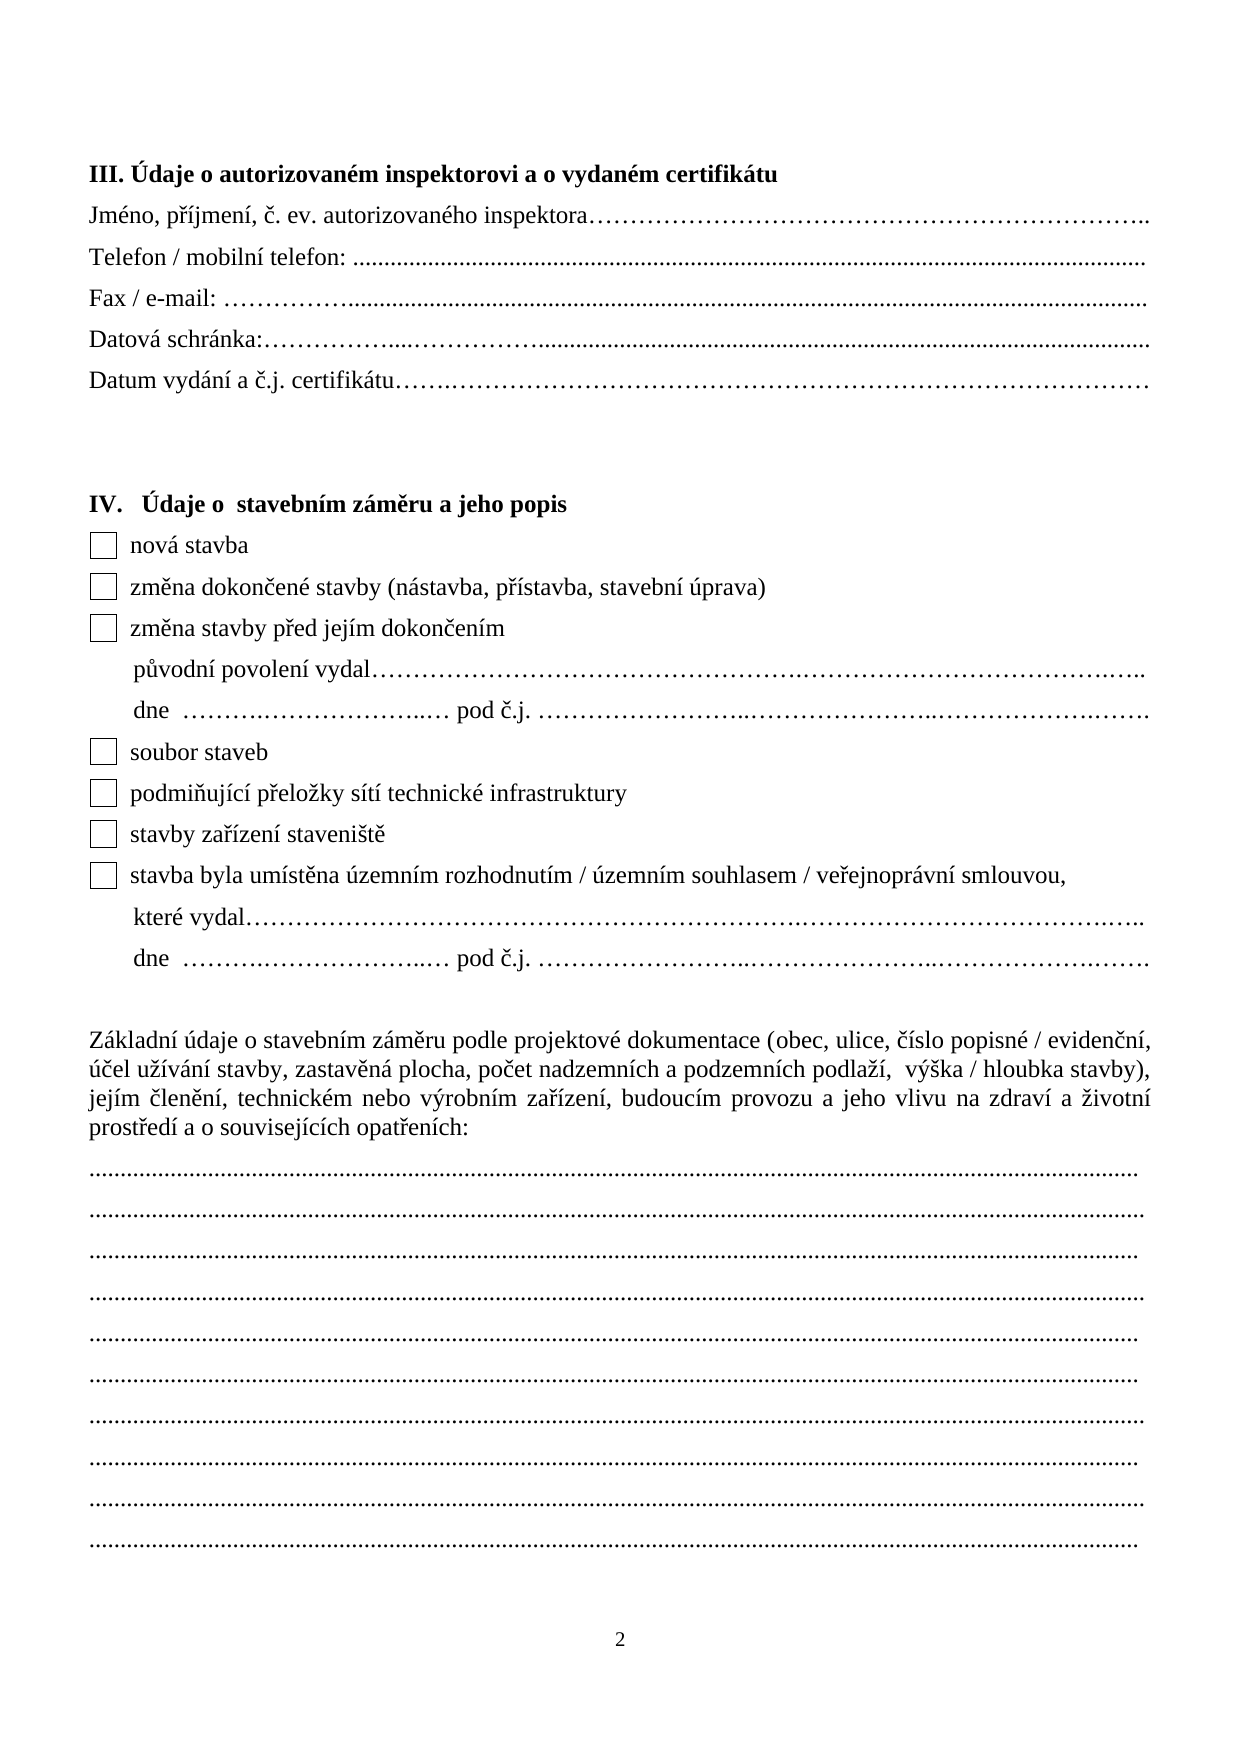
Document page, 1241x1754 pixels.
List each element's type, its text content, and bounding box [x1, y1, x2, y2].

text soubor staveb [89, 737, 1152, 766]
text Datová schránka:……………....…………….................................................................................................. [89, 324, 1152, 353]
text stavba byla umístěna územním rozhodnutím / územním souhlasem / veřejnoprávní smlouvou, [89, 861, 1152, 889]
text Základní údaje o stavebním záměru podle projektové dokumentace (obec, ulice, číslo popisné / evidenční, účel užívání stavby, zastavěná plocha, počet nadzemních a podzemních podlaží, výška / hloubka stavby), jejím členění, technickém nebo výrobním zařízení, budoucím provozu a jeho vlivu na zdraví a životní prostředí a o souvisejících opatřeních: [89, 1026, 1152, 1141]
text dne ……….………………..… pod č.j. ……………………..…………………..……………….……. [89, 943, 1152, 972]
text stavby zařízení staveniště [89, 819, 1152, 848]
text dne ……….………………..… pod č.j. ……………………..…………………..……………….……. [89, 696, 1152, 724]
text ........................................................................................................................................................................ [89, 1359, 1152, 1388]
text ........................................................................................................................................................................ [89, 1236, 1152, 1264]
text III. Údaje o autorizovaném inspektorovi a o vydaném certifikátu [89, 159, 1152, 188]
text změna stavby před jejím dokončením [89, 613, 1152, 642]
text nová stavba [89, 531, 1152, 559]
text ........................................................................................................................................................................ [89, 1524, 1152, 1553]
text ........................................................................................................................................................................ [89, 1318, 1152, 1347]
text které vydal………………………………………………………….……………………………….….. [89, 902, 1152, 931]
text původní povolení vydal…………………………………………….……………………………….….. [89, 654, 1152, 683]
text Datum vydání a č.j. certifikátu…….………………………………………………………………………… [89, 366, 1152, 394]
text změna dokončené stavby (nástavba, přístavba, stavební úprava) [89, 572, 1152, 601]
text Jméno, příjmení, č. ev. autorizovaného inspektora………………………………………………………….. [89, 201, 1152, 229]
text ........................................................................................................................................................................ [89, 1153, 1152, 1182]
text podmiňující přeložky sítí technické infrastruktury [89, 778, 1152, 807]
text ........................................................................................................................................................................ [89, 1442, 1152, 1471]
text IV. Údaje o stavebním záměru a jeho popis [89, 489, 1152, 518]
text Fax / e-mail: ……………................................................................................................................................ [89, 283, 1152, 312]
